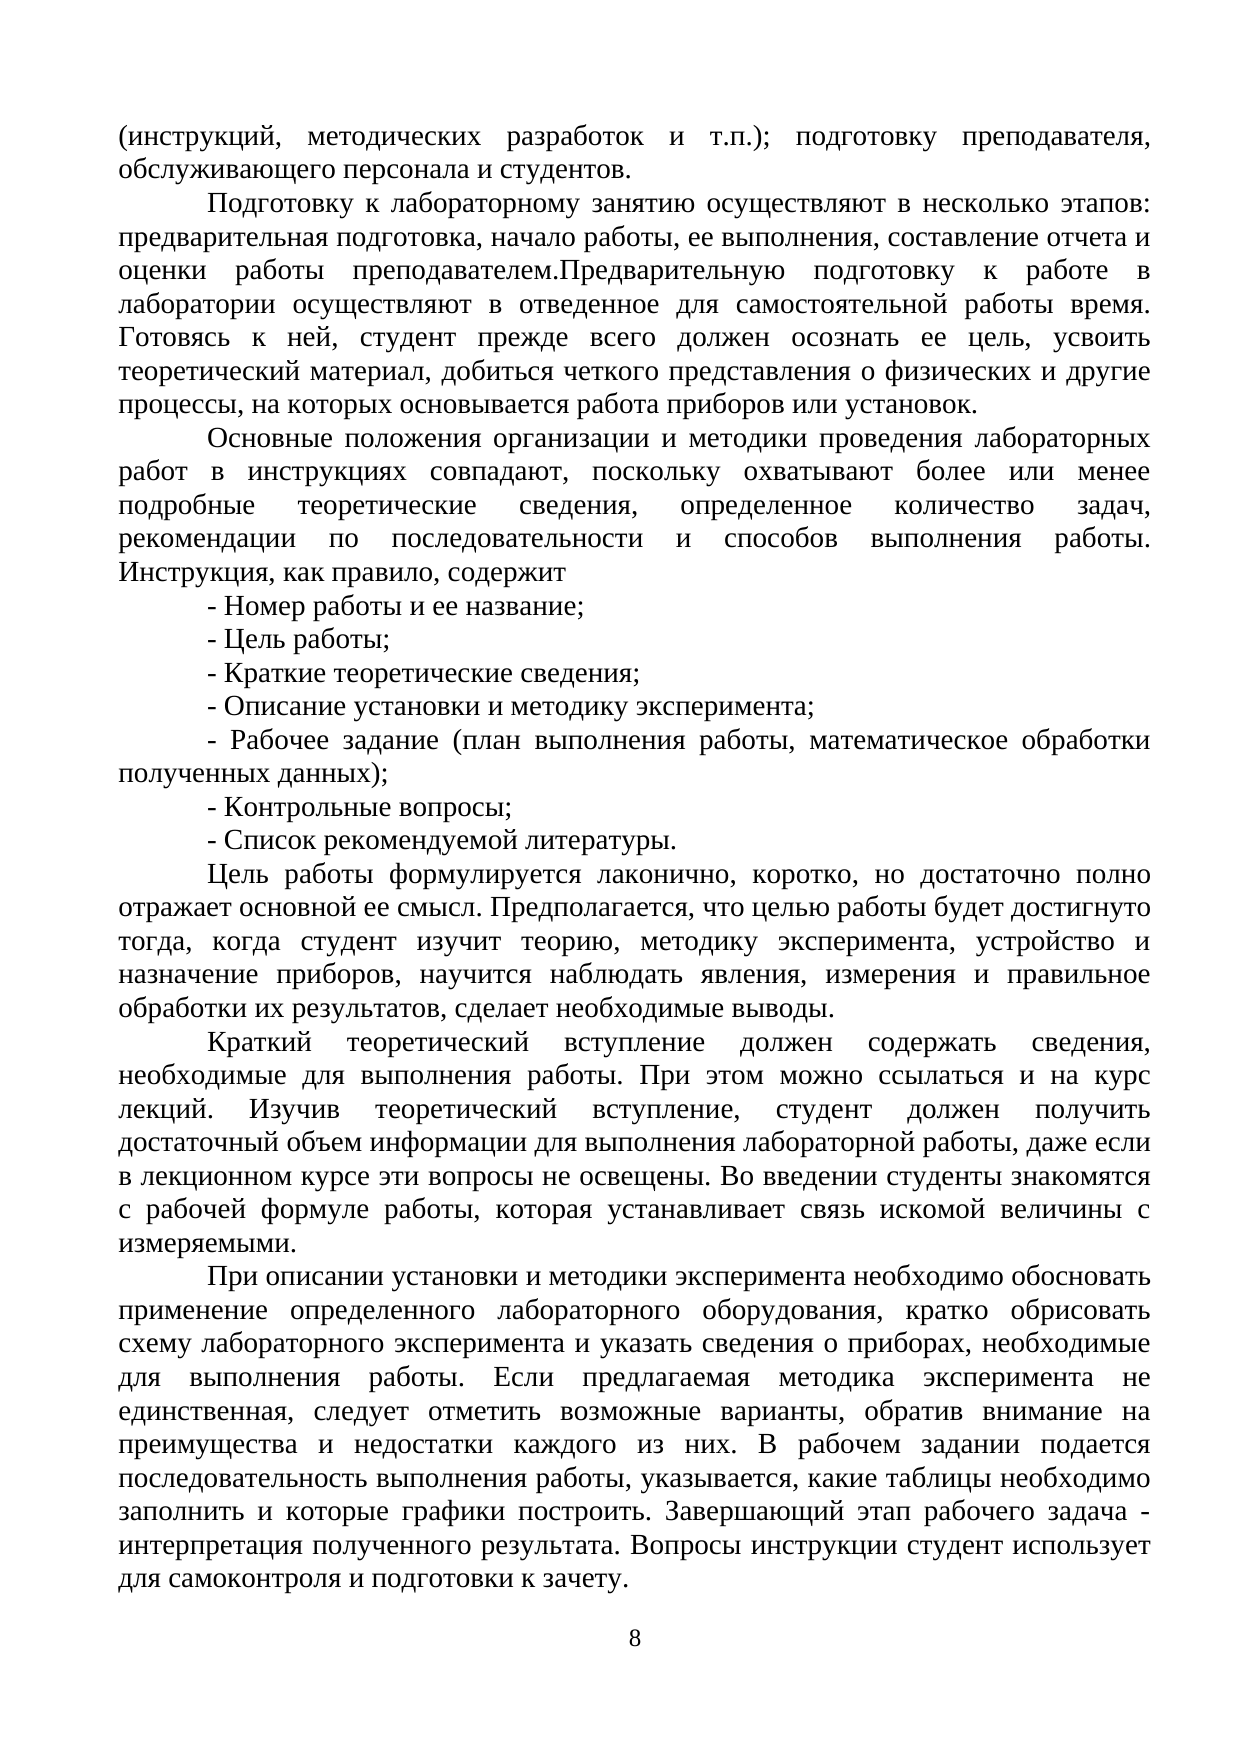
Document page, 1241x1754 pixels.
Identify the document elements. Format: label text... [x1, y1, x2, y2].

text - Краткие теоретические сведения; [118, 655, 1152, 688]
text - Цель работы; [118, 621, 1152, 655]
text Краткий теоретический вступление должен содержать сведения, необходимые для выполнения работы. При этом можно ссылаться и на курс лекций. Изучив теоретический вступление, студент должен получить достаточный объем информации для выполнения лабораторной работы, даже если в лекционном курсе эти вопросы не освещены. Во введении студенты знакомятся с рабочей формуле работы, которая устанавливает связь искомой величины с измеряемыми. [118, 1024, 1152, 1258]
text При описании установки и методики эксперимента необходимо обосновать применение определенного лабораторного оборудования, кратко обрисовать схему лабораторного эксперимента и указать сведения о приборах, необходимые для выполнения работы. Если предлагаемая методика эксперимента не единственная, следует отметить возможные варианты, обратив внимание на преимущества и недостатки каждого из них. В рабочем задании подается последовательность выполнения работы, указывается, какие таблицы необходимо заполнить и которые графики построить. Завершающий этап рабочего задача - интерпретация полученного результата. Вопросы инструкции студент использует для самоконтроля и подготовки к зачету. [118, 1258, 1152, 1594]
text - Список рекомендуемой литературы. [118, 822, 1152, 856]
text - Описание установки и методику эксперимента; [118, 688, 1152, 722]
text - Рабочее задание (план выполнения работы, математическое обработки полученных данных); [118, 722, 1152, 789]
text Основные положения организации и методики проведения лабораторных работ в инструкциях совпадают, поскольку охватывают более или менее подробные теоретические сведения, определенное количество задач, рекомендации по последовательности и способов выполнения работы. Инструкция, как правило, содержит [118, 420, 1152, 588]
text - Номер работы и ее название; [118, 588, 1152, 621]
text Подготовку к лабораторному занятию осуществляют в несколько этапов: предварительная подготовка, начало работы, ее выполнения, составление отчета и оценки работы преподавателем.Предварительную подготовку к работе в лаборатории осуществляют в отведенное для самостоятельной работы время. Готовясь к ней, студент прежде всего должен осознать ее цель, усвоить теоретический материал, добиться четкого представления о физических и другие процессы, на которых основывается работа приборов или установок. [118, 185, 1152, 420]
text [118, 118, 1152, 185]
text - Контрольные вопросы; [118, 789, 1152, 822]
text Цель работы формулируется лаконично, коротко, но достаточно полно отражает основной ее смысл. Предполагается, что целью работы будет достигнуто тогда, когда студент изучит теорию, методику эксперимента, устройство и назначение приборов, научится наблюдать явления, измерения и правильное обработки их результатов, сделает необходимые выводы. [118, 856, 1152, 1024]
